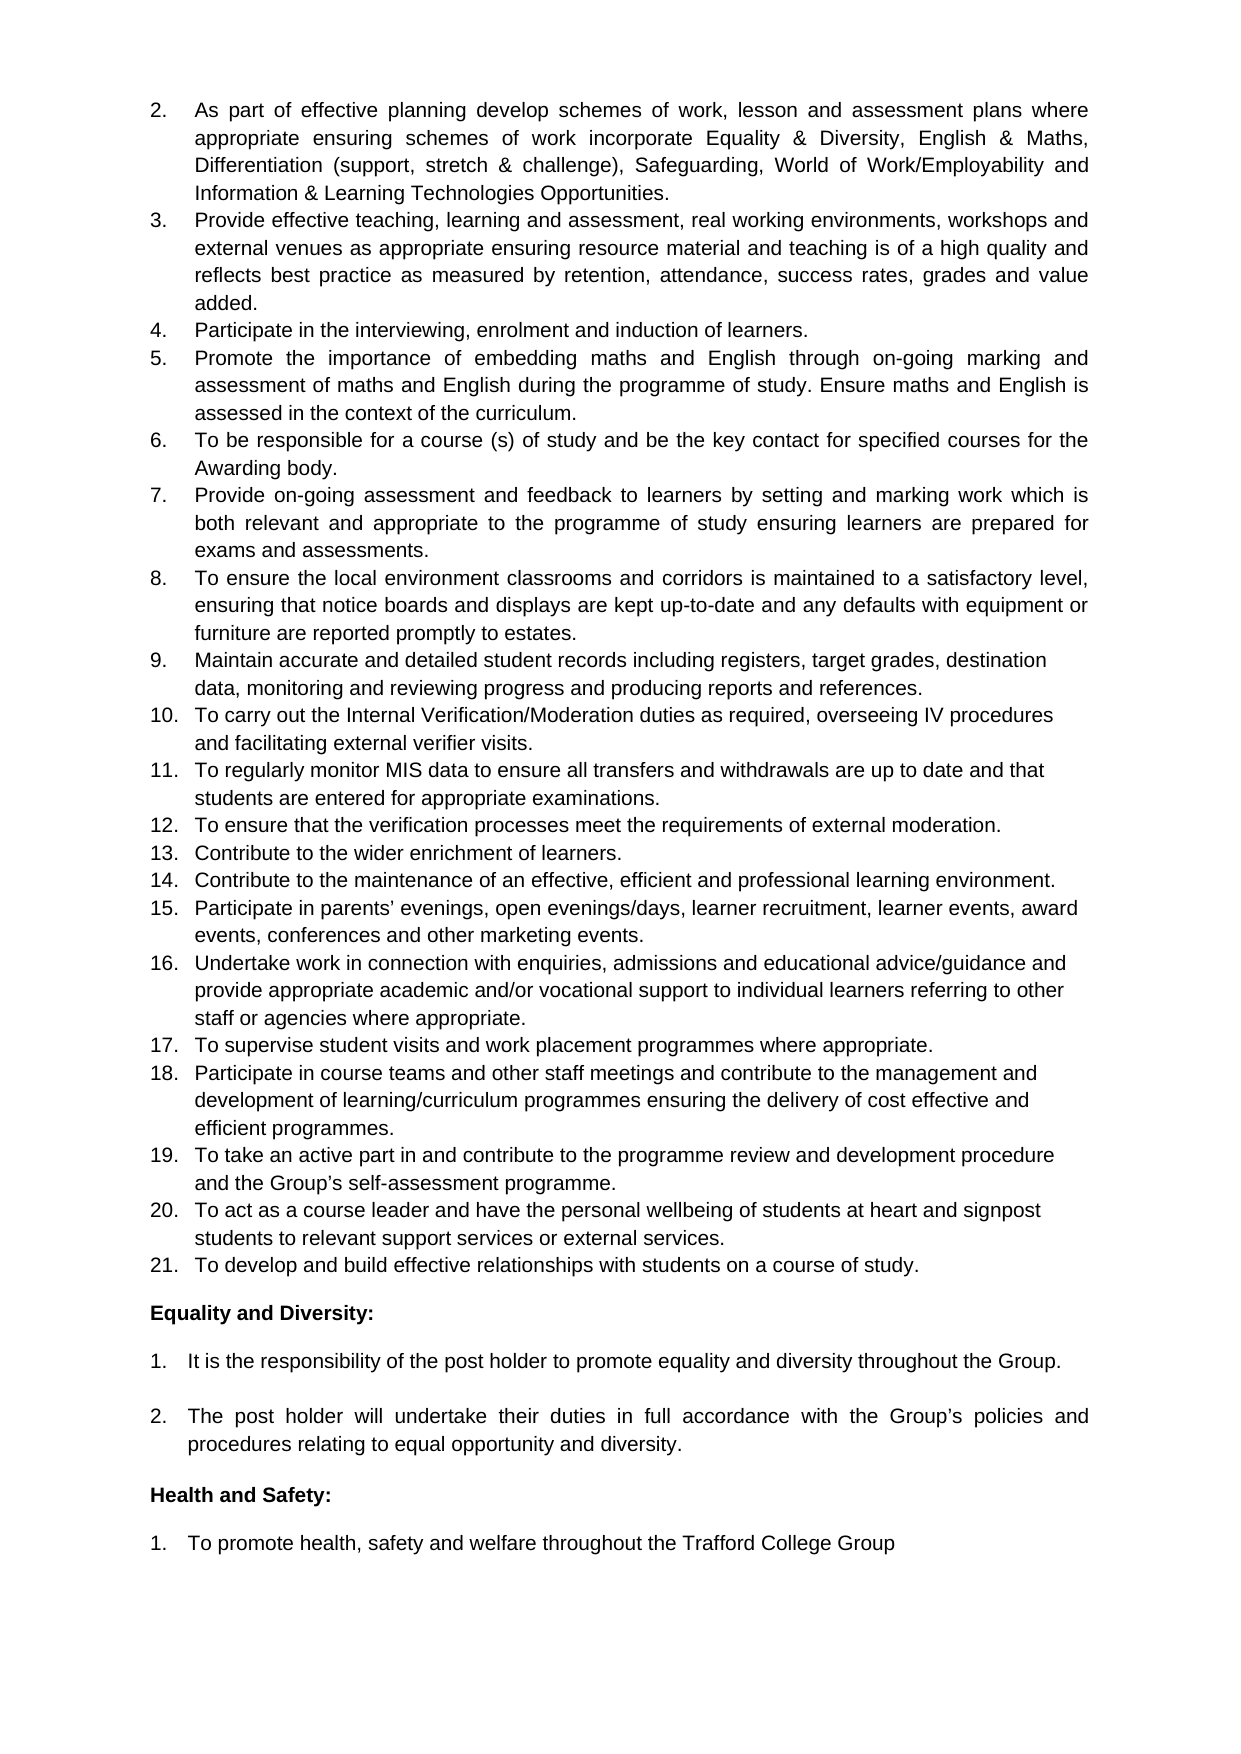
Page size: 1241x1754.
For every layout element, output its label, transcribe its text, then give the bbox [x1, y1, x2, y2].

text Health and Safety: [150, 1483, 1090, 1507]
list To promote health, safety and welfare throughout the Trafford College Group [150, 1531, 1090, 1555]
list To take an active part in and contribute to the programme review and development procedure and the Group’s self-assessment programme. [150, 1143, 1090, 1194]
list To develop and build effective relationships with students on a course of study. [150, 1253, 1090, 1277]
list As part of effective planning develop schemes of work, lesson and assessment plans where appropriate ensuring schemes of work incorporate Equality & Diversity, English & Maths, Differentiation (support, stretch & challenge), Safeguarding, World of Work/Employability and Information & Learning Technologies Opportunities. [150, 98, 1090, 204]
list To be responsible for a course (s) of study and be the key contact for specified courses for the Awarding body. [150, 428, 1090, 479]
list Maintain accurate and detailed student records including registers, target grades, destination data, monitoring and reviewing progress and producing reports and references. [150, 648, 1090, 699]
list To supervise student visits and work placement programmes where appropriate. [150, 1033, 1090, 1057]
list Provide effective teaching, learning and assessment, real working environments, workshops and external venues as appropriate ensuring resource material and teaching is of a high quality and reflects best practice as measured by retention, attendance, success rates, grades and value added. [150, 208, 1090, 314]
list Contribute to the maintenance of an effective, efficient and professional learning environment. [150, 868, 1090, 892]
list To carry out the Internal Verification/Moderation duties as required, overseeing IV procedures and facilitating external verifier visits. [150, 703, 1090, 754]
list To regularly monitor MIS data to ensure all transfers and withdrawals are up to date and that students are entered for appropriate examinations. [150, 758, 1090, 809]
list Participate in course teams and other staff meetings and contribute to the management and development of learning/curriculum programmes ensuring the delivery of cost effective and efficient programmes. [150, 1060, 1090, 1139]
list To ensure the local environment classrooms and corridors is maintained to a satisfactory level, ensuring that notice boards and displays are kept up-to-date and any defaults with equipment or furniture are reported promptly to estates. [150, 565, 1090, 644]
list To ensure that the verification processes meet the requirements of external moderation. [150, 813, 1090, 837]
text Equality and Diversity: [150, 1301, 1090, 1325]
list Undertake work in connection with enquiries, admissions and educational advice/guidance and provide appropriate academic and/or vocational support to individual learners referring to other staff or agencies where appropriate. [150, 950, 1090, 1029]
list Contribute to the wider enrichment of learners. [150, 840, 1090, 864]
list It is the responsibility of the post holder to promote equality and diversity throughout the Group. [150, 1349, 1090, 1373]
list The post holder will undertake their duties in full accordance with the Group’s policies and procedures relating to equal opportunity and diversity. [150, 1404, 1090, 1456]
list Provide on-going assessment and feedback to learners by setting and marking work which is both relevant and appropriate to the programme of study ensuring learners are prepared for exams and assessments. [150, 483, 1090, 562]
list To act as a course leader and have the personal wellbeing of students at heart and signpost students to relevant support services or external services. [150, 1198, 1090, 1249]
list Participate in the interviewing, enrolment and induction of learners. [150, 318, 1090, 342]
list Participate in parents’ evenings, open evenings/days, learner recruitment, learner events, award events, conferences and other marketing events. [150, 895, 1090, 947]
list Promote the importance of embedding maths and English through on-going marking and assessment of maths and English during the programme of study. Ensure maths and English is assessed in the context of the curriculum. [150, 345, 1090, 424]
